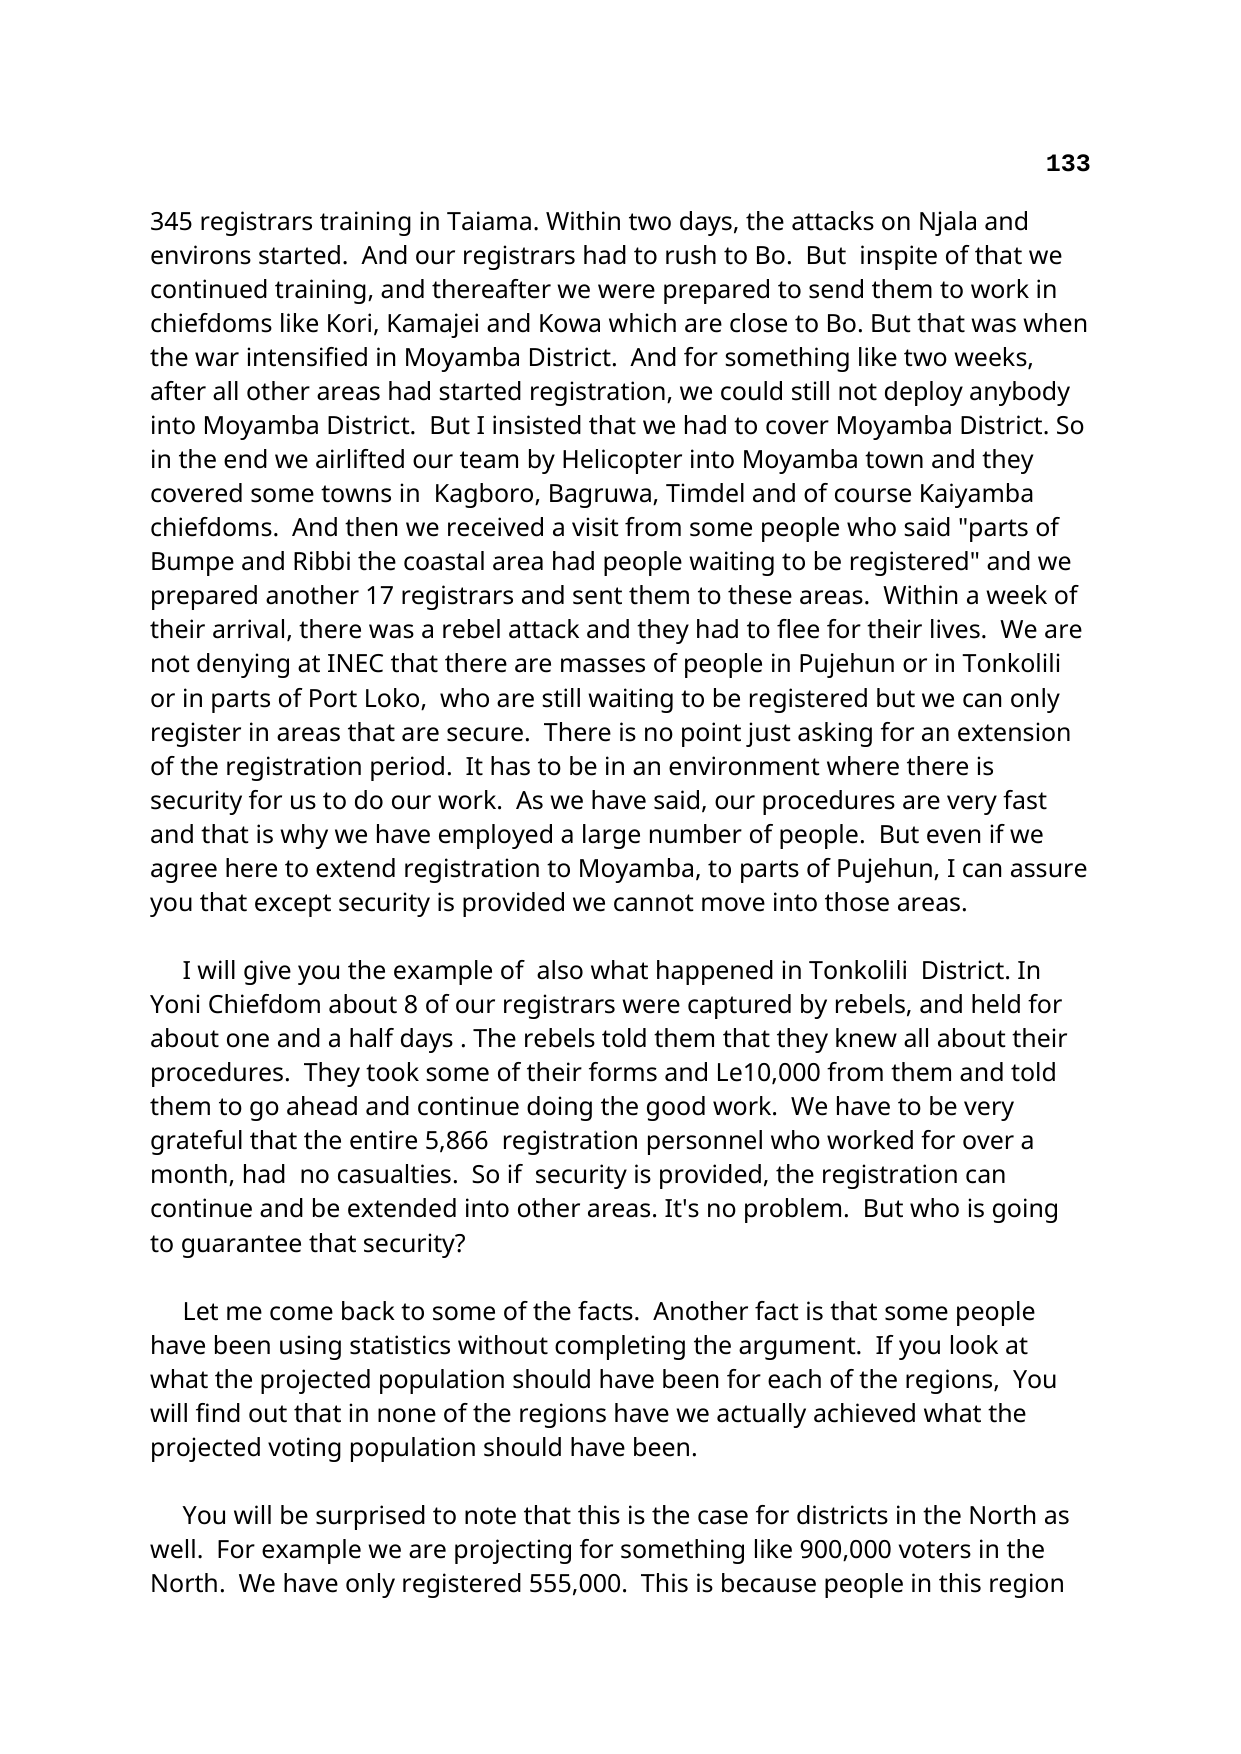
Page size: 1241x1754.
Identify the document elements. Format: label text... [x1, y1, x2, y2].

text Let me come back to some of the facts. Another fact is that some people have been using statistics without completing the argument. If you look at what the projected population should have been for each of the regions, You will find out that in none of the regions have we actually achieved what the projected voting population should have been. [150, 1293, 1090, 1464]
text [150, 1498, 1090, 1600]
text I will give you the example of also what happened in Tonkolili District. In Yoni Chiefdom about 8 of our registrars were captured by rebels, and held for about one and a half days . The rebels told them that they knew all about their procedures. They took some of their forms and Le10,000 from them and told them to go ahead and continue doing the good work. We have to be very grateful that the entire 5,866 registration personnel who worked for over a month, had no casualties. So if security is provided, the registration can continue and be extended into other areas. It's no problem. But who is going to guarantee that security? [150, 953, 1090, 1259]
